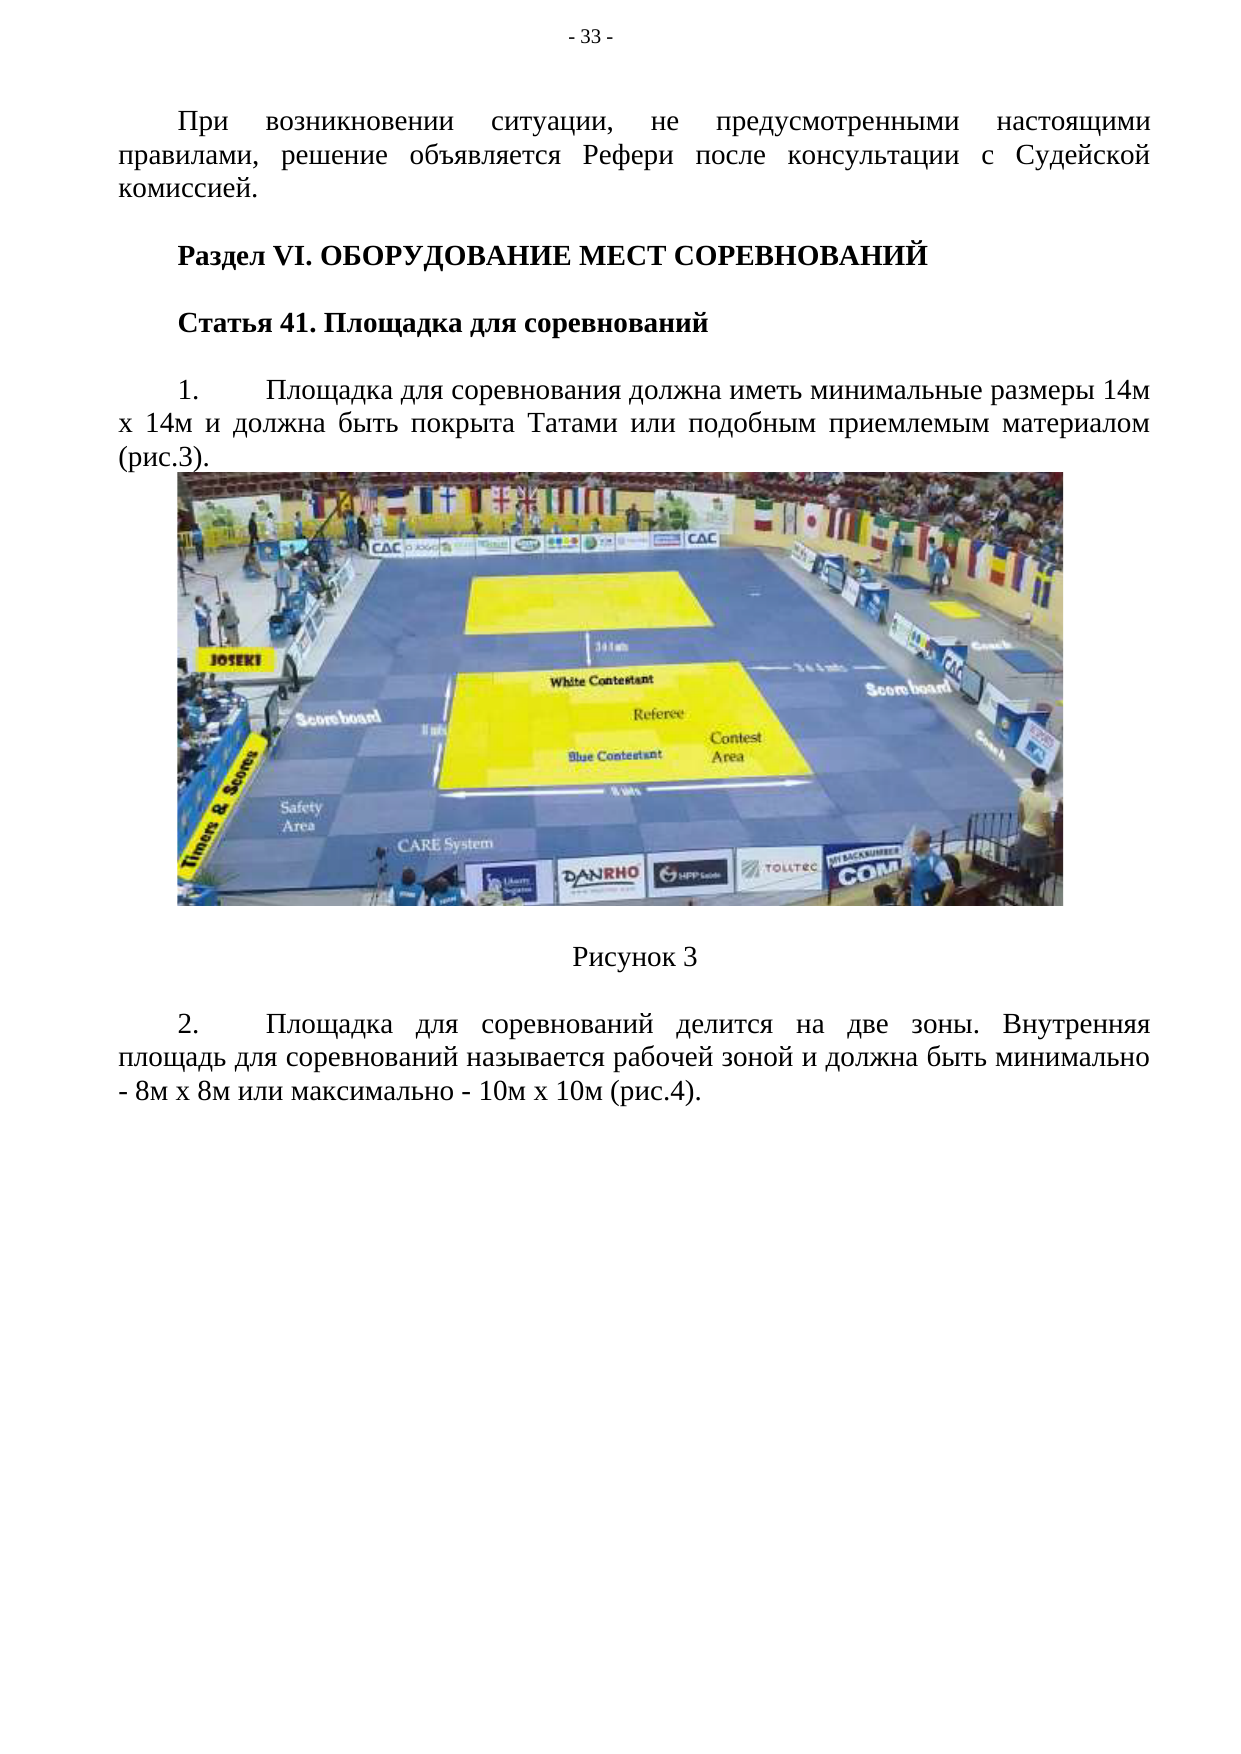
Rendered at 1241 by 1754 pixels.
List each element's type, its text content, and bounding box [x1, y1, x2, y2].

text Рисунок 3 [118, 939, 1152, 972]
text Раздел VI. ОБОРУДОВАНИЕ МЕСТ СОРЕВНОВАНИЙ [118, 238, 1152, 271]
text Статья 41. Площадка для соревнований [118, 305, 1152, 338]
list Площадка для соревнования должна иметь минимальные размеры 14м х 14м и должна быть покрыта Татами или подобным приемлемым материалом (рис.3). [118, 372, 1152, 472]
text При возникновении ситуации, не предусмотренными настоящими правилами, решение объявляется Рефери после консультации с Судейской комиссией. [118, 103, 1152, 204]
list Площадка для соревнований делится на две зоны. Внутренняя площадь для соревнований называется рабочей зоной и должна быть минимально - 8м х 8м или максимально - 10м х 10м (рис.4). [118, 1006, 1152, 1106]
